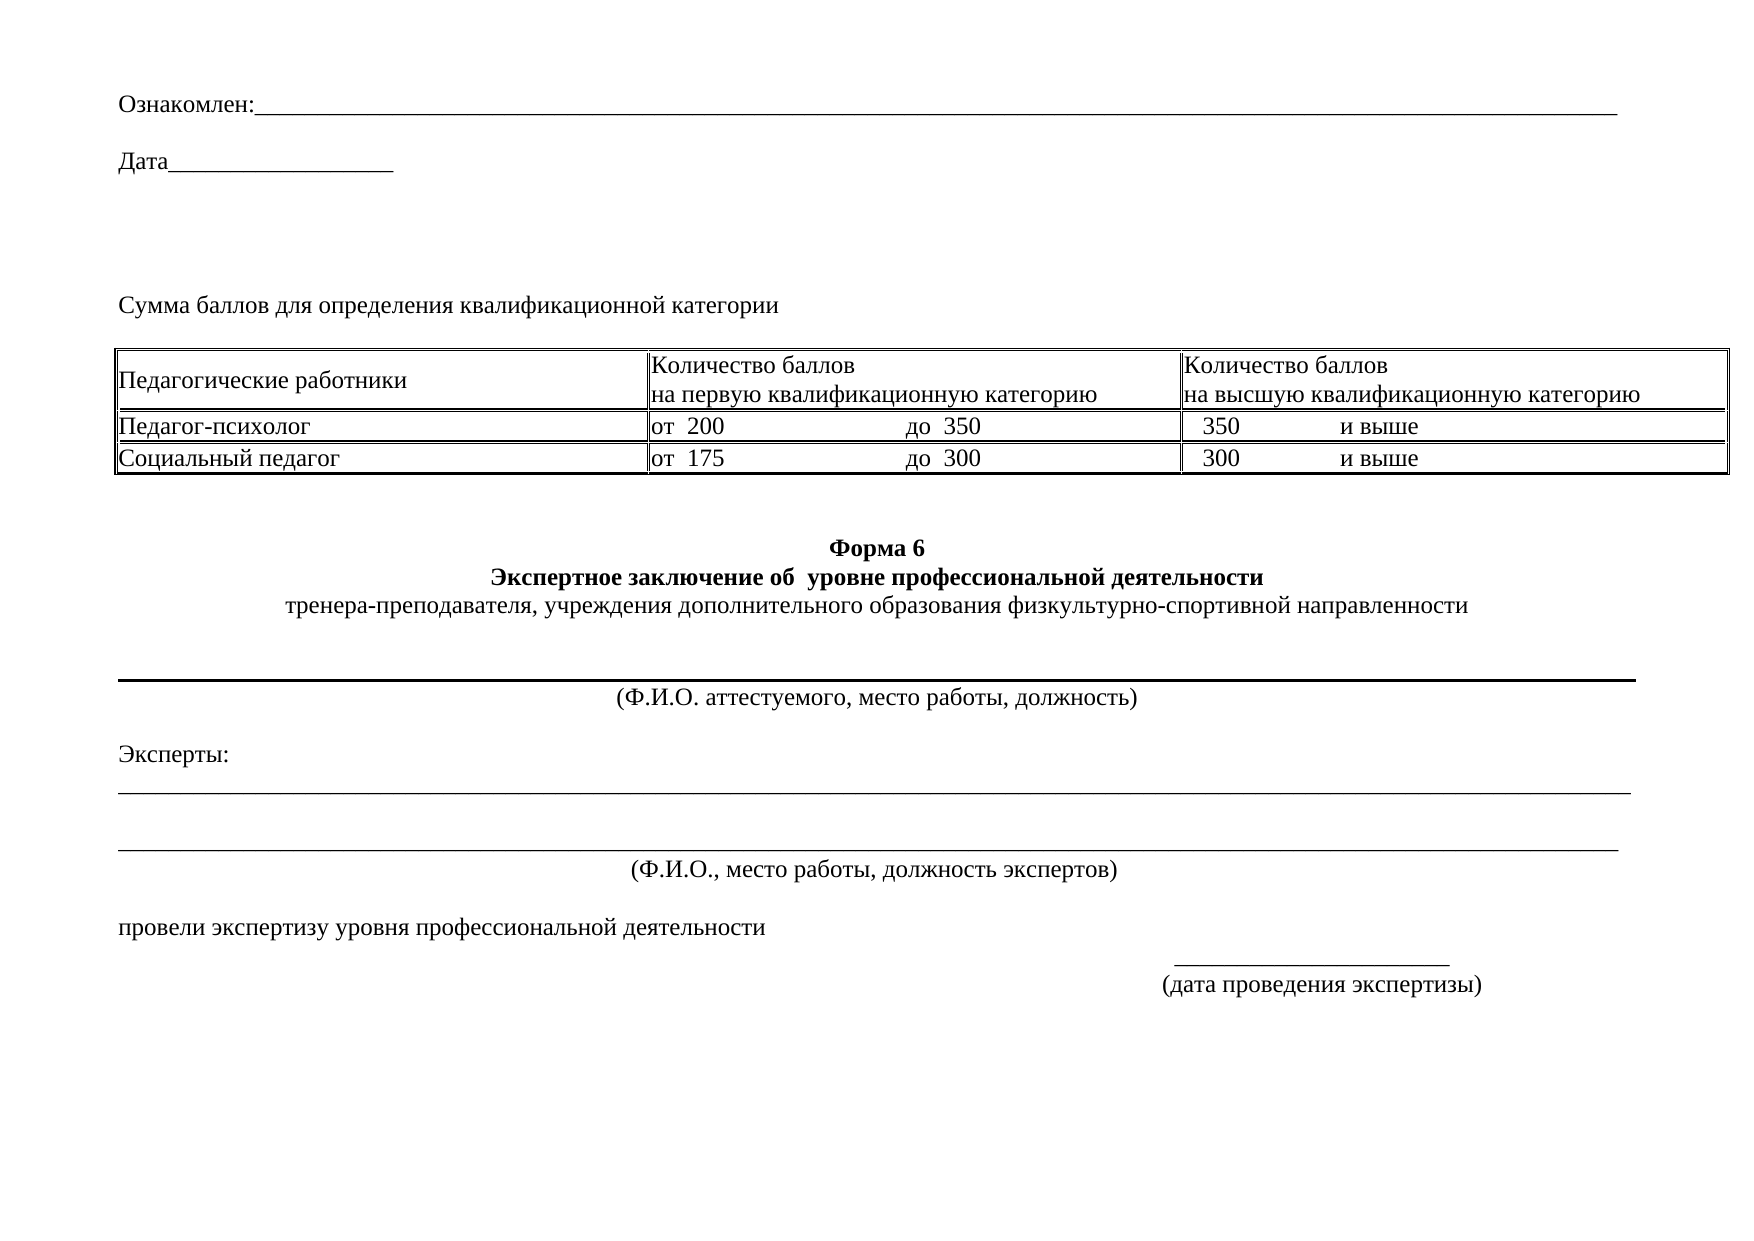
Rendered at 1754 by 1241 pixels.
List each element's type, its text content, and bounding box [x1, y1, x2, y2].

table_header Педагогические работники [118, 351, 648, 408]
text Дата__________________ [118, 146, 1636, 175]
table_cell 350 и выше [1183, 408, 1727, 440]
table_header Количество баллов на высшую квалификационную категорию [1181, 351, 1727, 408]
text (Ф.И.О., место работы, должность экспертов) [118, 854, 1636, 883]
text Ознакомлен:_____________________________________________________________________________________________________________ [118, 89, 1636, 117]
table_cell от 175 до 300 [649, 444, 1181, 472]
text ________________________________________________________________________________________________________________________ [118, 826, 1636, 854]
text Сумма баллов для определения квалификационной категории [118, 290, 1636, 319]
text ______________________ [118, 941, 1636, 969]
text тренера-преподавателя, учреждения дополнительного образования физкультурно-спортивной направленности [118, 590, 1636, 619]
table_cell от 200 до 350 [650, 412, 1180, 440]
table_cell 300 и выше [1181, 440, 1727, 472]
text (дата проведения экспертизы) [118, 969, 1636, 998]
text Экспертное заключение об уровне профессиональной деятельности [118, 562, 1636, 590]
text Форма 6 [118, 533, 1636, 562]
text Эксперты: _________________________________________________________________________________________________________________________ [118, 739, 1636, 797]
text (Ф.И.О. аттестуемого, место работы, должность) [118, 682, 1636, 711]
text провели экспертизу уровня профессиональной деятельности [118, 912, 1636, 941]
table_header Количество баллов на первую квалификационную категорию [649, 351, 1181, 408]
table_cell Социальный педагог [118, 440, 648, 472]
table_cell Педагог-психолог [118, 408, 647, 440]
